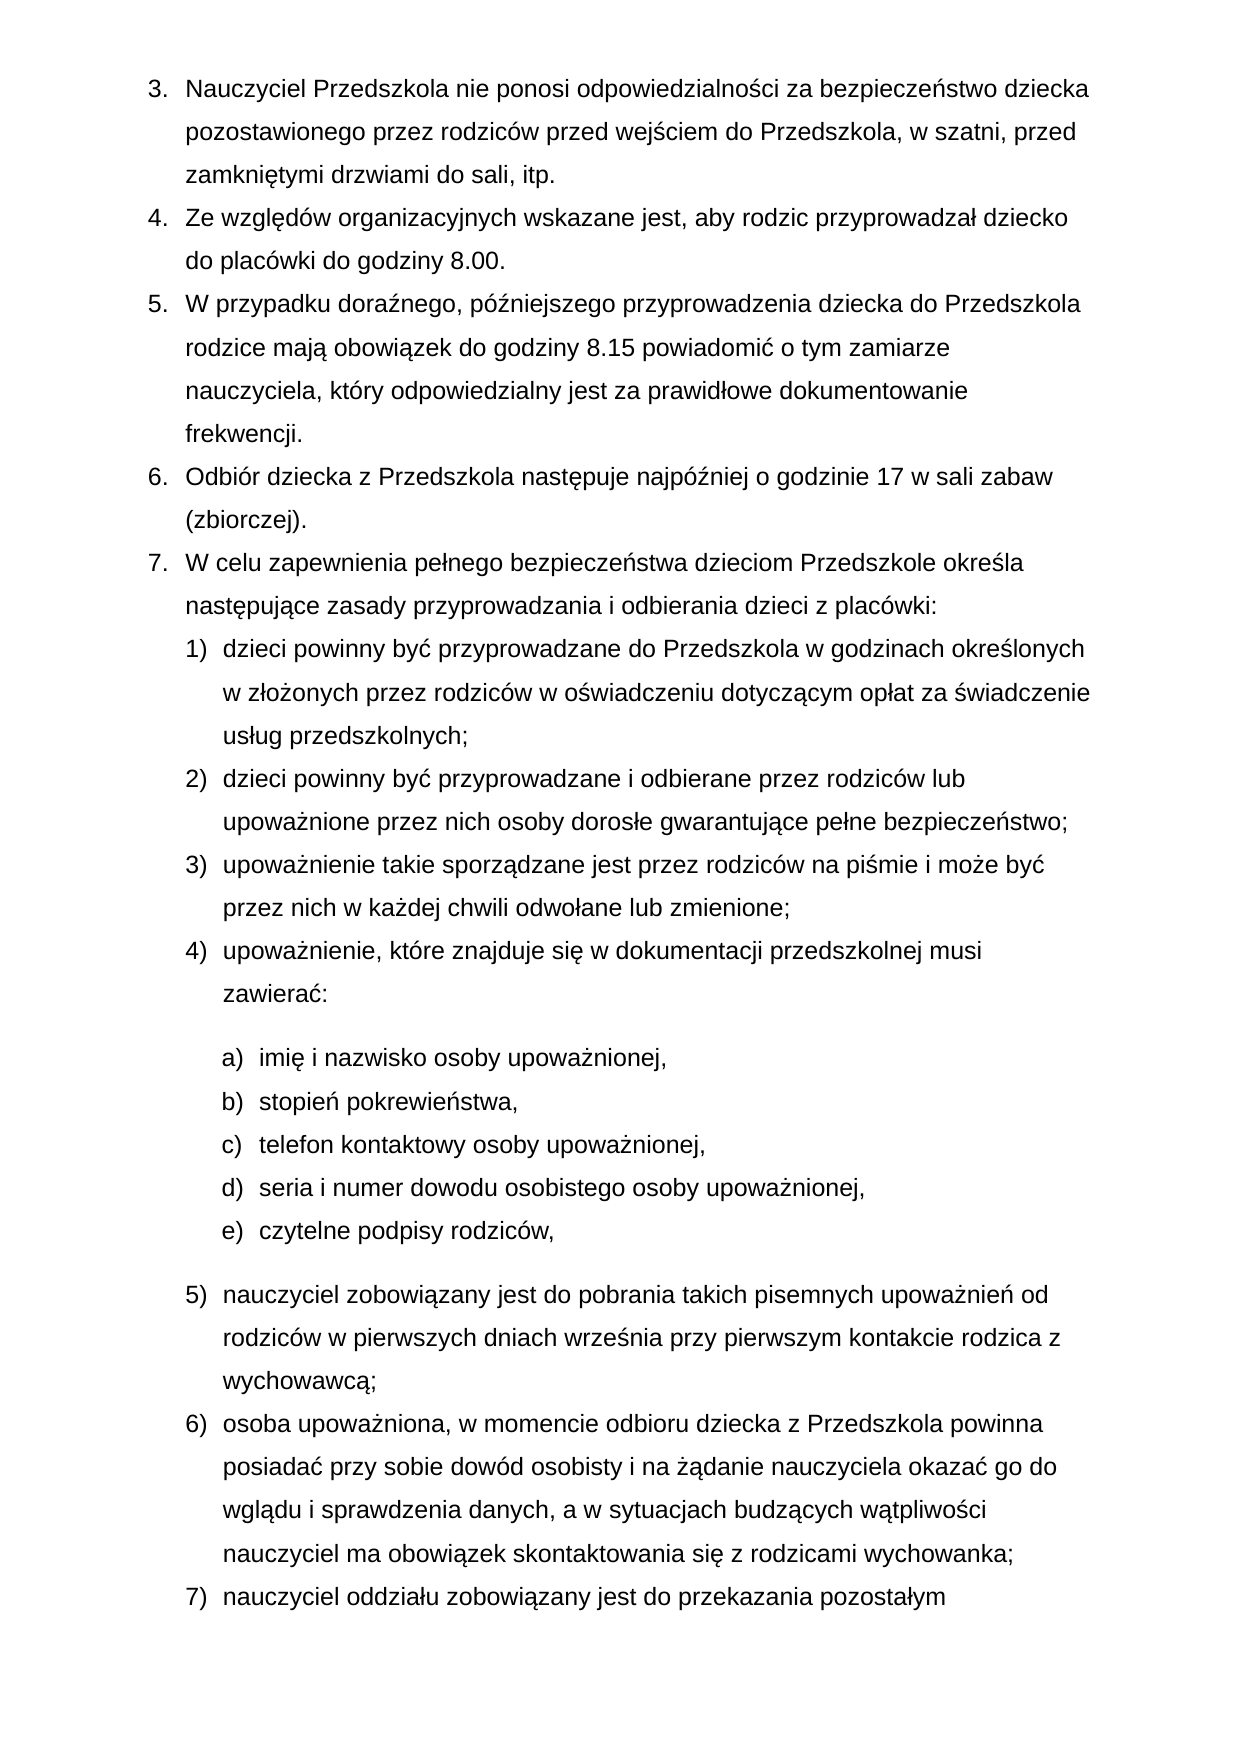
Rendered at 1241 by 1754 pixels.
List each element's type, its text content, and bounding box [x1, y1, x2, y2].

list nauczyciel oddziału zobowiązany jest do przekazania pozostałym [185, 1582, 1093, 1611]
list imię i nazwisko osoby upoważnionej, [221, 1043, 1093, 1072]
list Odbiór dziecka z Przedszkola następuje najpóźniej o godzinie 17 w sali zabaw (zbiorczej). [148, 462, 1093, 534]
list Ze względów organizacyjnych wskazane jest, aby rodzic przyprowadzał dziecko do placówki do godziny 8.00. [148, 203, 1093, 275]
list osoba upoważniona, w momencie odbioru dziecka z Przedszkola powinna posiadać przy sobie dowód osobisty i na żądanie nauczyciela okazać go do wglądu i sprawdzenia danych, a w sytuacjach budzących wątpliwości nauczyciel ma obowiązek skontaktowania się z rodzicami wychowanka; [185, 1409, 1093, 1567]
list upoważnienie, które znajduje się w dokumentacji przedszkolnej musi zawierać: [185, 936, 1093, 1008]
list seria i numer dowodu osobistego osoby upoważnionej, [221, 1173, 1093, 1202]
list W przypadku doraźnego, późniejszego przyprowadzenia dziecka do Przedszkola rodzice mają obowiązek do godziny 8.15 powiadomić o tym zamiarze nauczyciela, który odpowiedzialny jest za prawidłowe dokumentowanie frekwencji. [148, 289, 1093, 448]
list upoważnienie takie sporządzane jest przez rodziców na piśmie i może być przez nich w każdej chwili odwołane lub zmienione; [185, 850, 1093, 922]
list Nauczyciel Przedszkola nie ponosi odpowiedzialności za bezpieczeństwo dziecka pozostawionego przez rodziców przed wejściem do Przedszkola, w szatni, przed zamkniętymi drzwiami do sali, itp. [148, 74, 1093, 189]
list stopień pokrewieństwa, [221, 1087, 1093, 1115]
list czytelne podpisy rodziców, [221, 1216, 1093, 1245]
list telefon kontaktowy osoby upoważnionej, [221, 1130, 1093, 1158]
list nauczyciel zobowiązany jest do pobrania takich pisemnych upoważnień od rodziców w pierwszych dniach września przy pierwszym kontakcie rodzica z wychowawcą; [185, 1280, 1093, 1395]
list dzieci powinny być przyprowadzane do Przedszkola w godzinach określonych w złożonych przez rodziców w oświadczeniu dotyczącym opłat za świadczenie usług przedszkolnych; [185, 634, 1093, 749]
list dzieci powinny być przyprowadzane i odbierane przez rodziców lub upoważnione przez nich osoby dorosłe gwarantujące pełne bezpieczeństwo; [185, 764, 1093, 836]
list W celu zapewnienia pełnego bezpieczeństwa dzieciom Przedszkole określa następujące zasady przyprowadzania i odbierania dzieci z placówki: [148, 548, 1093, 620]
